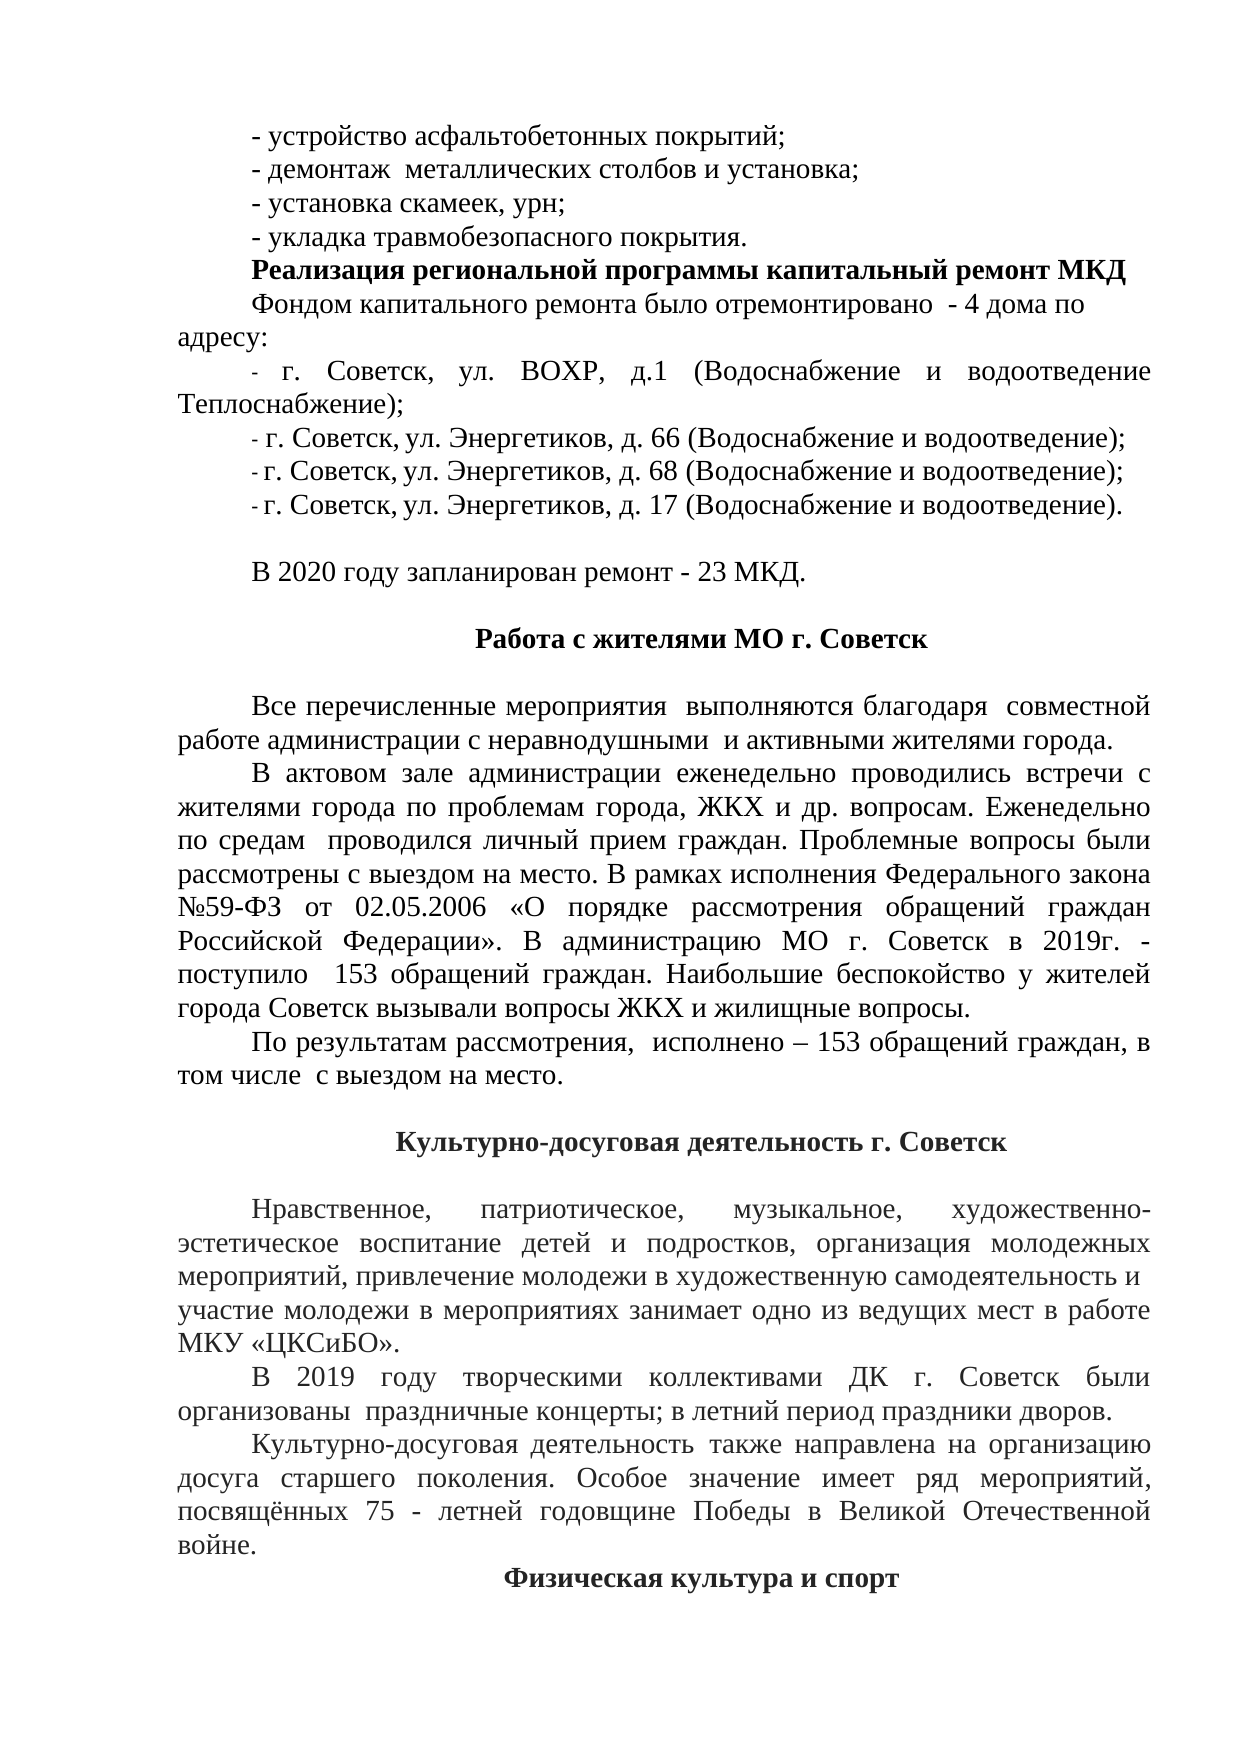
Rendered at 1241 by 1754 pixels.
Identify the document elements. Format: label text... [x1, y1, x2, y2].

text - демонтаж металлических столбов и установка; [177, 152, 1152, 185]
text - укладка травмобезопасного покрытия. [177, 219, 1152, 252]
text В 2019 году творческими коллективами ДК г. Советск были организованы праздничные концерты; в летний период праздники дворов. [177, 1359, 1152, 1426]
text Реализация региональной программы капитальный ремонт МКД [177, 252, 1152, 286]
text В 2020 году запланирован ремонт - 23 МКД. [177, 554, 1152, 588]
text Физическая культура и спорт [177, 1560, 1152, 1594]
text Нравственное, патриотическое, музыкальное, художественно-эстетическое воспитание детей и подростков, организация молодежных мероприятий, привлечение молодежи в художественную самодеятельность и участие молодежи в мероприятиях занимает одно из ведущих мест в работе МКУ «ЦКСиБО». [177, 1191, 1152, 1359]
text - г. Советск, ул. Энергетиков, д. 66 (Водоснабжение и водоотведение); [177, 420, 1152, 453]
text Культурно-досуговая деятельность г. Советск [177, 1124, 1152, 1158]
text Работа с жителями МО г. Советск [177, 621, 1152, 655]
text По результатам рассмотрения, исполнено – 153 обращений граждан, в том числе с выездом на место. [177, 1024, 1152, 1091]
text Все перечисленные мероприятия выполняются благодаря совместной работе администрации с неравнодушными и активными жителями города. [177, 688, 1152, 755]
text - устройство асфальтобетонных покрытий; [177, 118, 1152, 152]
text - г. Советск, ул. Энергетиков, д. 17 (Водоснабжение и водоотведение). [177, 487, 1152, 521]
text Культурно-досуговая деятельность также направлена на организацию досуга старшего поколения. Особое значение имеет ряд мероприятий, посвящённых 75 - летней годовщине Победы в Великой Отечественной войне. [177, 1426, 1152, 1560]
text - г. Советск, ул. ВОХР, д.1 (Водоснабжение и водоотведение Теплоснабжение); [177, 353, 1152, 420]
text В актовом зале администрации еженедельно проводились встречи с жителями города по проблемам города, ЖКХ и др. вопросам. Еженедельно по средам проводился личный прием граждан. Проблемные вопросы были рассмотрены с выездом на место. В рамках исполнения Федерального закона №59-ФЗ от 02.05.2006 «О порядке рассмотрения обращений граждан Российской Федерации». В администрацию МО г. Советск в 2019г. - поступило 153 обращений граждан. Наибольшие беспокойство у жителей города Советск вызывали вопросы ЖКХ и жилищные вопросы. [177, 755, 1152, 1024]
text - установка скамеек, урн; [177, 185, 1152, 219]
text - г. Советск, ул. Энергетиков, д. 68 (Водоснабжение и водоотведение); [177, 453, 1152, 487]
text Фондом капитального ремонта было отремонтировано - 4 дома по адресу: [177, 286, 1152, 353]
